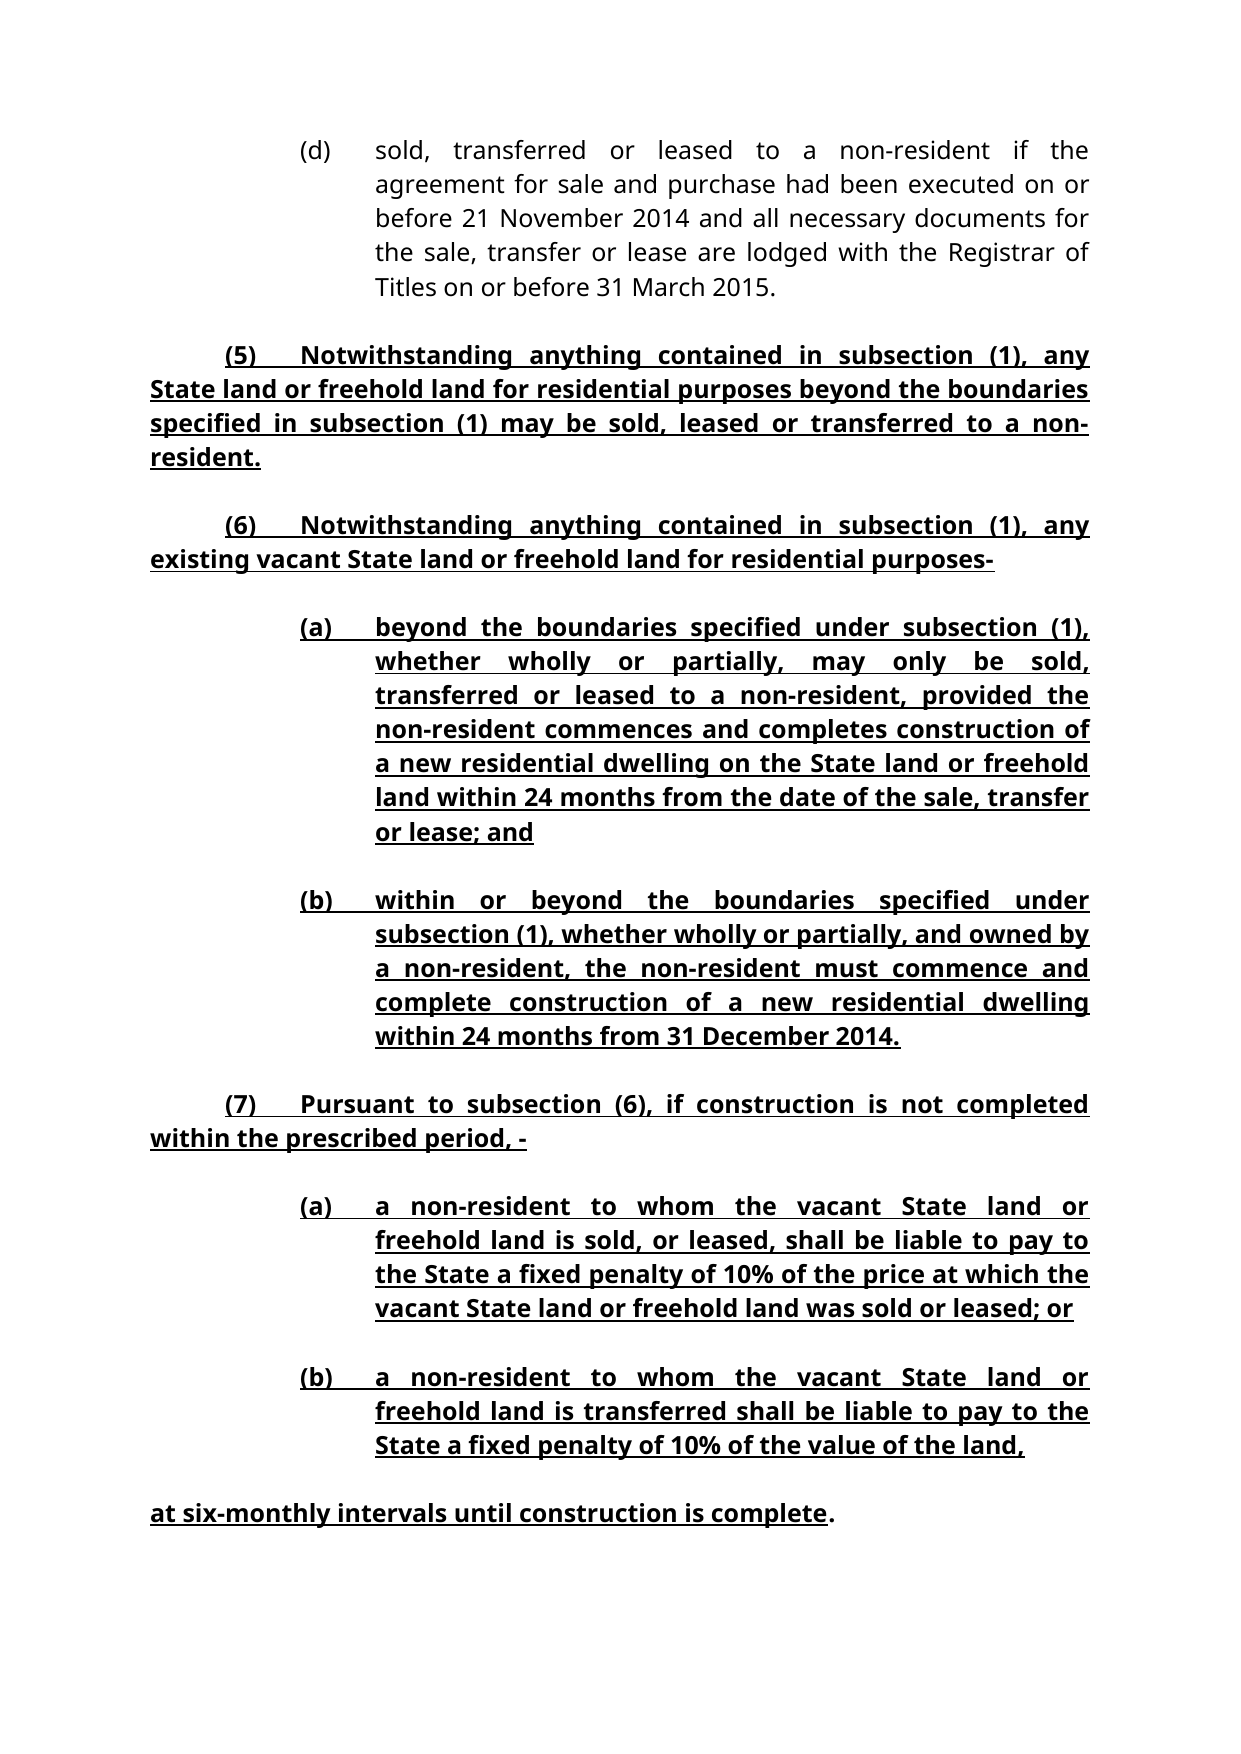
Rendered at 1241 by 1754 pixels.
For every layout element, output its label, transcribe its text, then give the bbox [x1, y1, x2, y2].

text (7) Pursuant to subsection (6), if construction is not completed within the prescribed period, - [150, 1087, 1090, 1155]
text (b) a non-resident to whom the vacant State land or freehold land is transferred shall be liable to pay to the State a fixed penalty of 10% of the value of the land, [300, 1390, 1090, 1461]
text (b) within or beyond the boundaries specified under subsection (1), whether wholly or partially, and owned by a non-resident, the non-resident must commence and complete construction of a new residential dwelling within 24 months from 31 December 2014. [300, 913, 1090, 1053]
text (a) beyond the boundaries specified under subsection (1), whether wholly or partially, may only be sold, transferred or leased to a non-resident, provided the non-resident commences and completes construction of a new residential dwelling on the State land or freehold land within 24 months from the date of the sale, transfer or lease; and [300, 610, 1090, 639]
text (d) sold, transferred or leased to a non-resident if the agreement for sale and purchase had been executed on or before 21 November 2014 and all necessary documents for the sale, transfer or lease are lodged with the Registrar of Titles on or before 31 March 2015. [300, 133, 1090, 303]
text (b) a non-resident to whom the vacant State land or freehold land is transferred shall be liable to pay to the State a fixed penalty of 10% of the value of the land, [300, 1359, 1090, 1388]
text (a) a non-resident to whom the vacant State land or freehold land is sold, or leased, shall be liable to pay to the State a fixed penalty of 10% of the price at which the vacant State land or freehold land was sold or leased; or [300, 1219, 1090, 1325]
text (a) beyond the boundaries specified under subsection (1), whether wholly or partially, may only be sold, transferred or leased to a non-resident, provided the non-resident commences and completes construction of a new residential dwelling on the State land or freehold land within 24 months from the date of the sale, transfer or lease; and [300, 641, 1090, 848]
text (6) Notwithstanding anything contained in subsection (1), any existing vacant State land or freehold land for residential purposes- [150, 508, 1090, 576]
text (5) Notwithstanding anything contained in subsection (1), any State land or freehold land for residential purposes beyond the boundaries specified in subsection (1) may be sold, leased or transferred to a non-resident. [150, 337, 1090, 400]
text at six-monthly intervals until construction is complete. [150, 1495, 1090, 1529]
text (5) Notwithstanding anything contained in subsection (1), any State land or freehold land for residential purposes beyond the boundaries specified in subsection (1) may be sold, leased or transferred to a non-resident. [150, 402, 1090, 473]
text (b) within or beyond the boundaries specified under subsection (1), whether wholly or partially, and owned by a non-resident, the non-resident must commence and complete construction of a new residential dwelling within 24 months from 31 December 2014. [300, 882, 1090, 911]
text (a) a non-resident to whom the vacant State land or freehold land is sold, or leased, shall be liable to pay to the State a fixed penalty of 10% of the price at which the vacant State land or freehold land was sold or leased; or [300, 1189, 1090, 1218]
